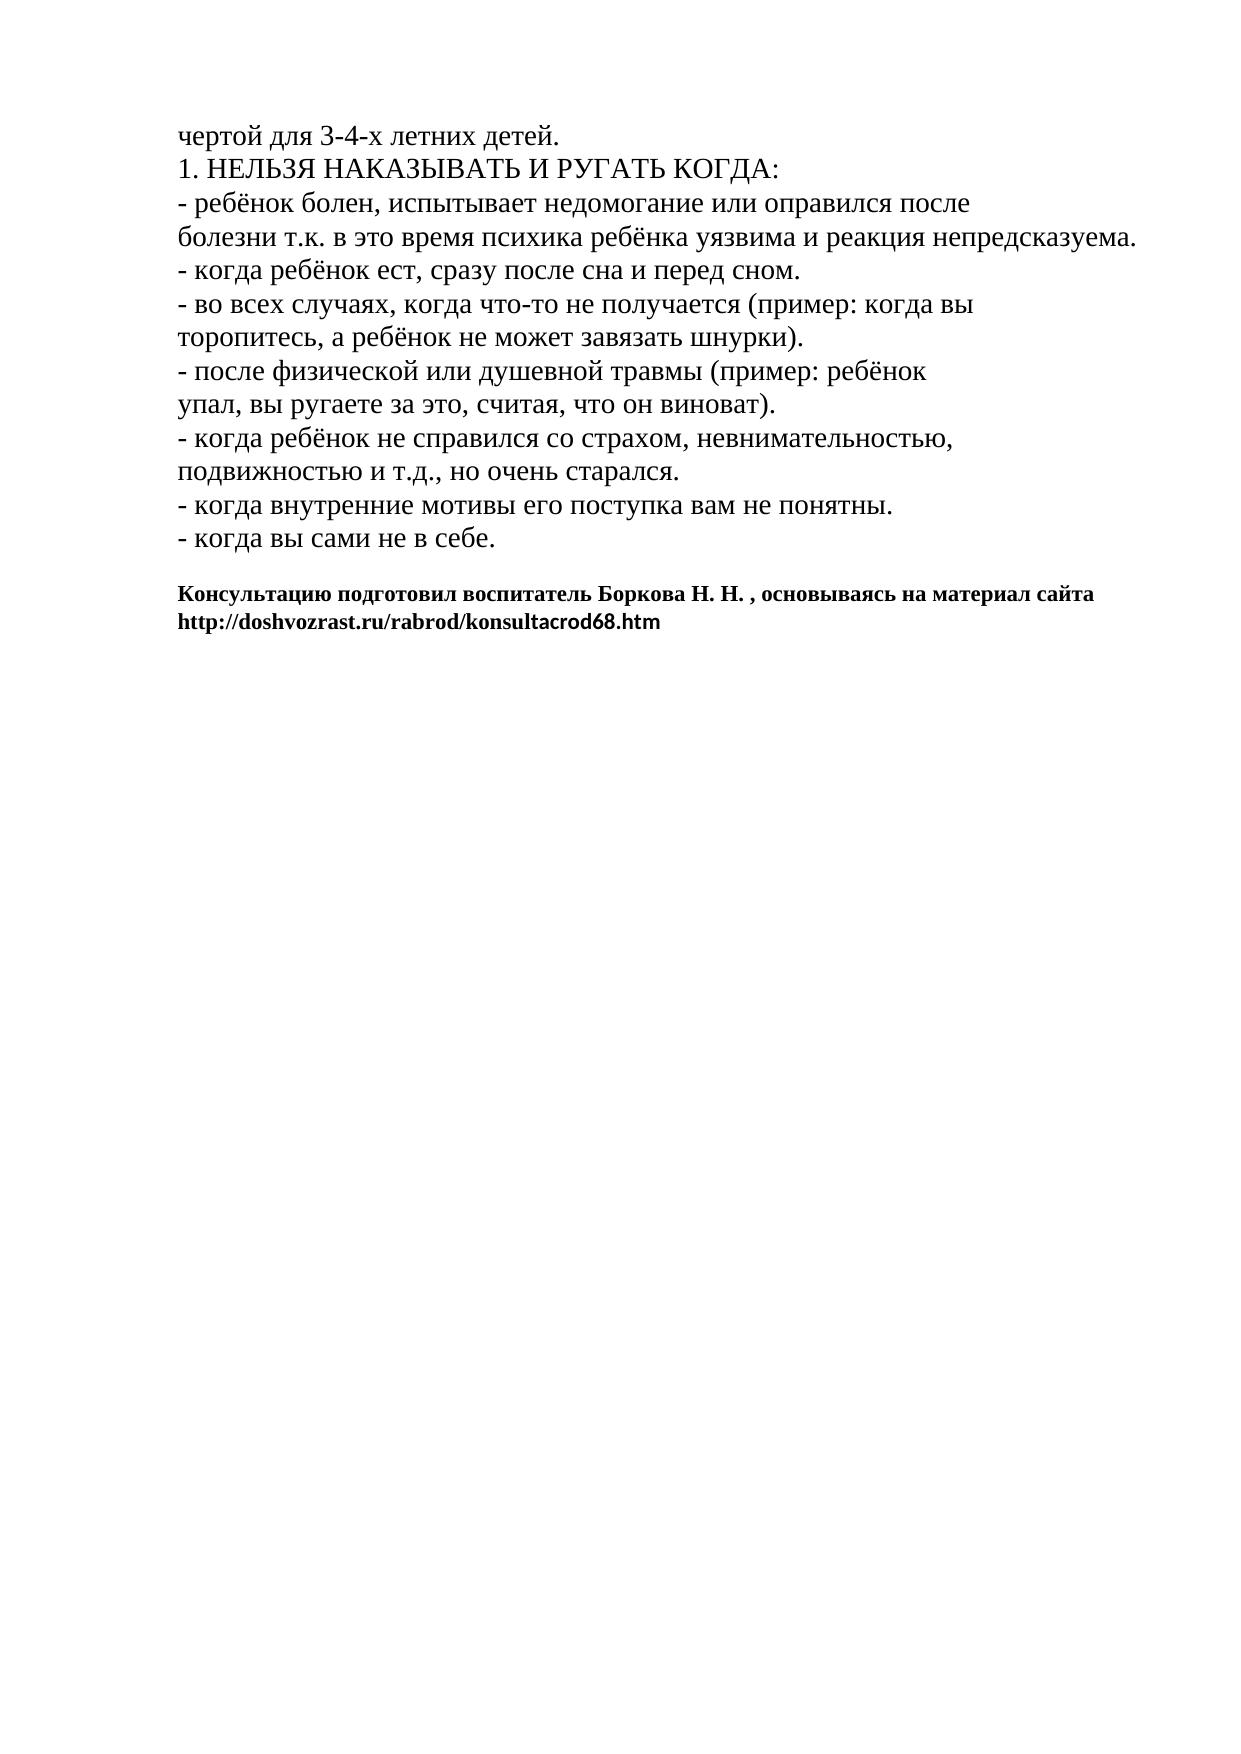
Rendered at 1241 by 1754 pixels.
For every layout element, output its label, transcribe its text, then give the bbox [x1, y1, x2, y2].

text - во всех случаях, когда что-то не получается (пример: когда вы [177, 286, 1152, 319]
text упал, вы ругаете за это, считая, что он виноват). [177, 386, 1152, 420]
text торопитесь, а ребёнок не может завязать шнурки). [177, 319, 1152, 353]
text - когда ребёнок не справился со страхом, невнимательностью, [177, 420, 1152, 453]
text - когда внутренние мотивы его поступка вам не понятны. [177, 487, 1152, 521]
text болезни т.к. в это время психика ребёнка уязвима и реакция непредсказуема. [177, 219, 1152, 252]
text чертой для 3-4-х летних детей. [177, 118, 1152, 152]
text Консультацию подготовил воспитатель Боркова Н. Н. , основываясь на материал сайта http://doshvozrast.ru/rabrod/konsultacrod68.htm [177, 581, 1152, 635]
text - ребёнок болен, испытывает недомогание или оправился после [177, 185, 1152, 219]
text - после физической или душевной травмы (пример: ребёнок [177, 353, 1152, 386]
text - когда вы сами не в себе. [177, 521, 1152, 554]
text - когда ребёнок ест, сразу после сна и перед сном. [177, 252, 1152, 286]
text подвижностью и т.д., но очень старался. [177, 453, 1152, 487]
text 1. НЕЛЬЗЯ НАКАЗЫВАТЬ И РУГАТЬ КОГДА: [177, 152, 1152, 185]
